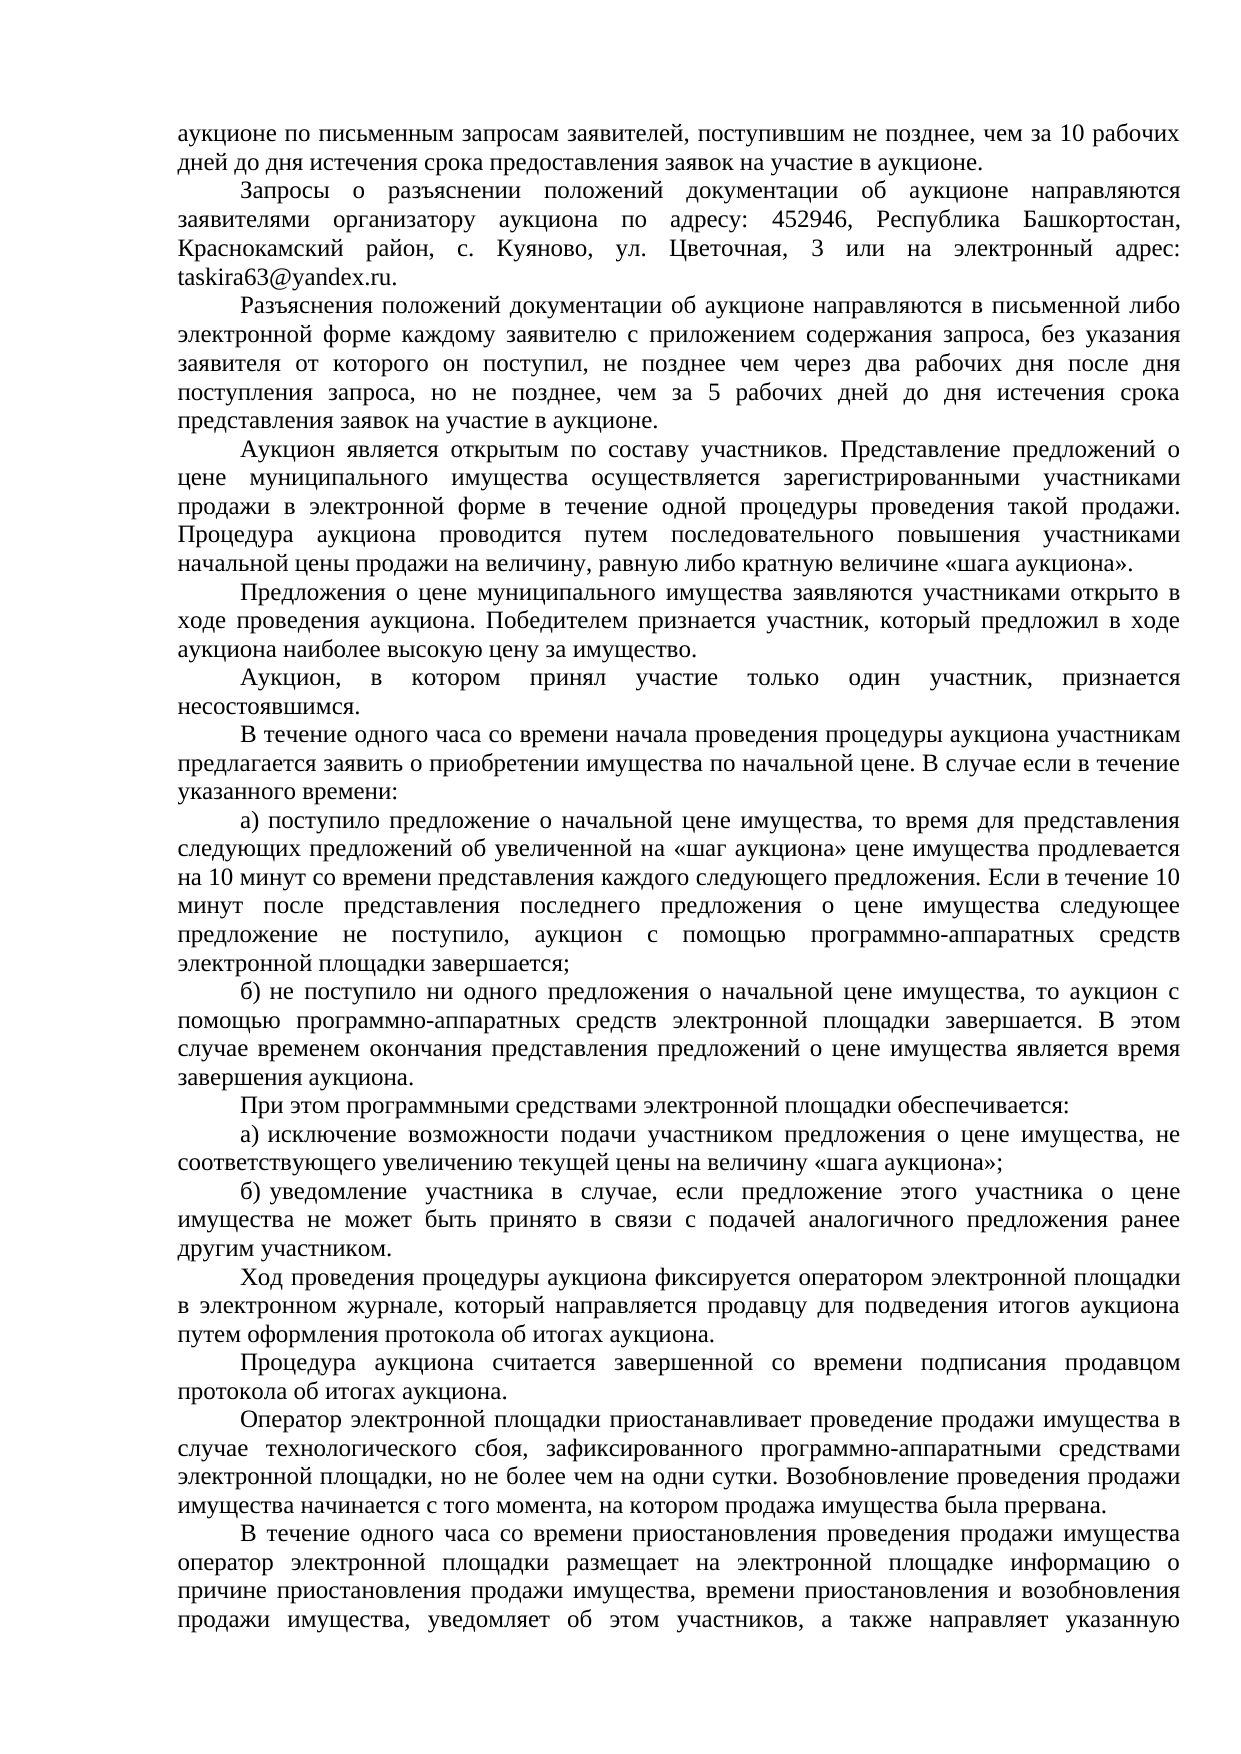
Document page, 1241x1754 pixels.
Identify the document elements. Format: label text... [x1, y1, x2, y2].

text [177, 1519, 1181, 1633]
text а) поступило предложение о начальной цене имущества, то время для представления следующих предложений об увеличенной на «шаг аукциона» цене имущества продлевается на 10 минут со времени представления каждого следующего предложения. Если в течение 10 минут после представления последнего предложения о цене имущества следующее предложение не поступило, аукцион с помощью программно-аппаратных средств электронной площадки завершается; [177, 805, 1181, 977]
text Запросы о разъяснении положений документации об аукционе направляются заявителями организатору аукциона по адресу: 452946, Республика Башкортостан, Краснокамский район, с. Куяново, ул. Цветочная, 3 или на электронный адрес: taskira63@yandex.ru. [177, 233, 1181, 291]
text Ход проведения процедуры аукциона фиксируется оператором электронной площадки в электронном журнале, который направляется продавцу для подведения итогов аукциона путем оформления протокола об итогах аукциона. [177, 1262, 1181, 1348]
text а) исключение возможности подачи участником предложения о цене имущества, не соответствующего увеличению текущей цены на величину «шага аукциона»; [177, 1119, 1181, 1176]
text Запросы о разъяснении положений документации об аукционе направляются заявителями организатору аукциона по адресу: 452946, Республика Башкортостан, Краснокамский район, с. Куяново, ул. Цветочная, 3 или на электронный адрес: taskira63@yandex.ru. [177, 176, 1181, 233]
text Разъяснения положений документации об аукционе направляются в письменной либо электронной форме каждому заявителю с приложением содержания запроса, без указания заявителя от которого он поступил, не позднее чем через два рабочих дня после дня поступления запроса, но не позднее, чем за 5 рабочих дней до дня истечения срока представления заявок на участие в аукционе. [177, 291, 1181, 434]
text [177, 118, 1181, 176]
text При этом программными средствами электронной площадки обеспечивается: [177, 1091, 1181, 1119]
text В течение одного часа со времени начала проведения процедуры аукциона участникам предлагается заявить о приобретении имущества по начальной цене. В случае если в течение указанного времени: [177, 720, 1181, 805]
text Оператор электронной площадки приостанавливает проведение продажи имущества в случае технологического сбоя, зафиксированного программно-аппаратными средствами электронной площадки, но не более чем на одни сутки. Возобновление проведения продажи имущества начинается с того момента, на котором продажа имущества была прервана. [177, 1405, 1181, 1519]
text б) уведомление участника в случае, если предложение этого участника о цене имущества не может быть принято в связи с подачей аналогичного предложения ранее другим участником. [177, 1176, 1181, 1262]
text Аукцион, в котором принял участие только один участник, признается несостоявшимся. [177, 663, 1181, 720]
text Предложения о цене муниципального имущества заявляются участниками открыто в ходе проведения аукциона. Победителем признается участник, который предложил в ходе аукциона наиболее высокую цену за имущество. [177, 577, 1181, 663]
text б) не поступило ни одного предложения о начальной цене имущества, то аукцион с помощью программно-аппаратных средств электронной площадки завершается. В этом случае временем окончания представления предложений о цене имущества является время завершения аукциона. [177, 977, 1181, 1091]
text Процедура аукциона считается завершенной со времени подписания продавцом протокола об итогах аукциона. [177, 1348, 1181, 1405]
text Аукцион является открытым по составу участников. Представление предложений о цене муниципального имущества осуществляется зарегистрированными участниками продажи в электронной форме в течение одной процедуры проведения такой продажи. Процедура аукциона проводится путем последовательного повышения участниками начальной цены продажи на величину, равную либо кратную величине «шага аукциона». [177, 434, 1181, 577]
